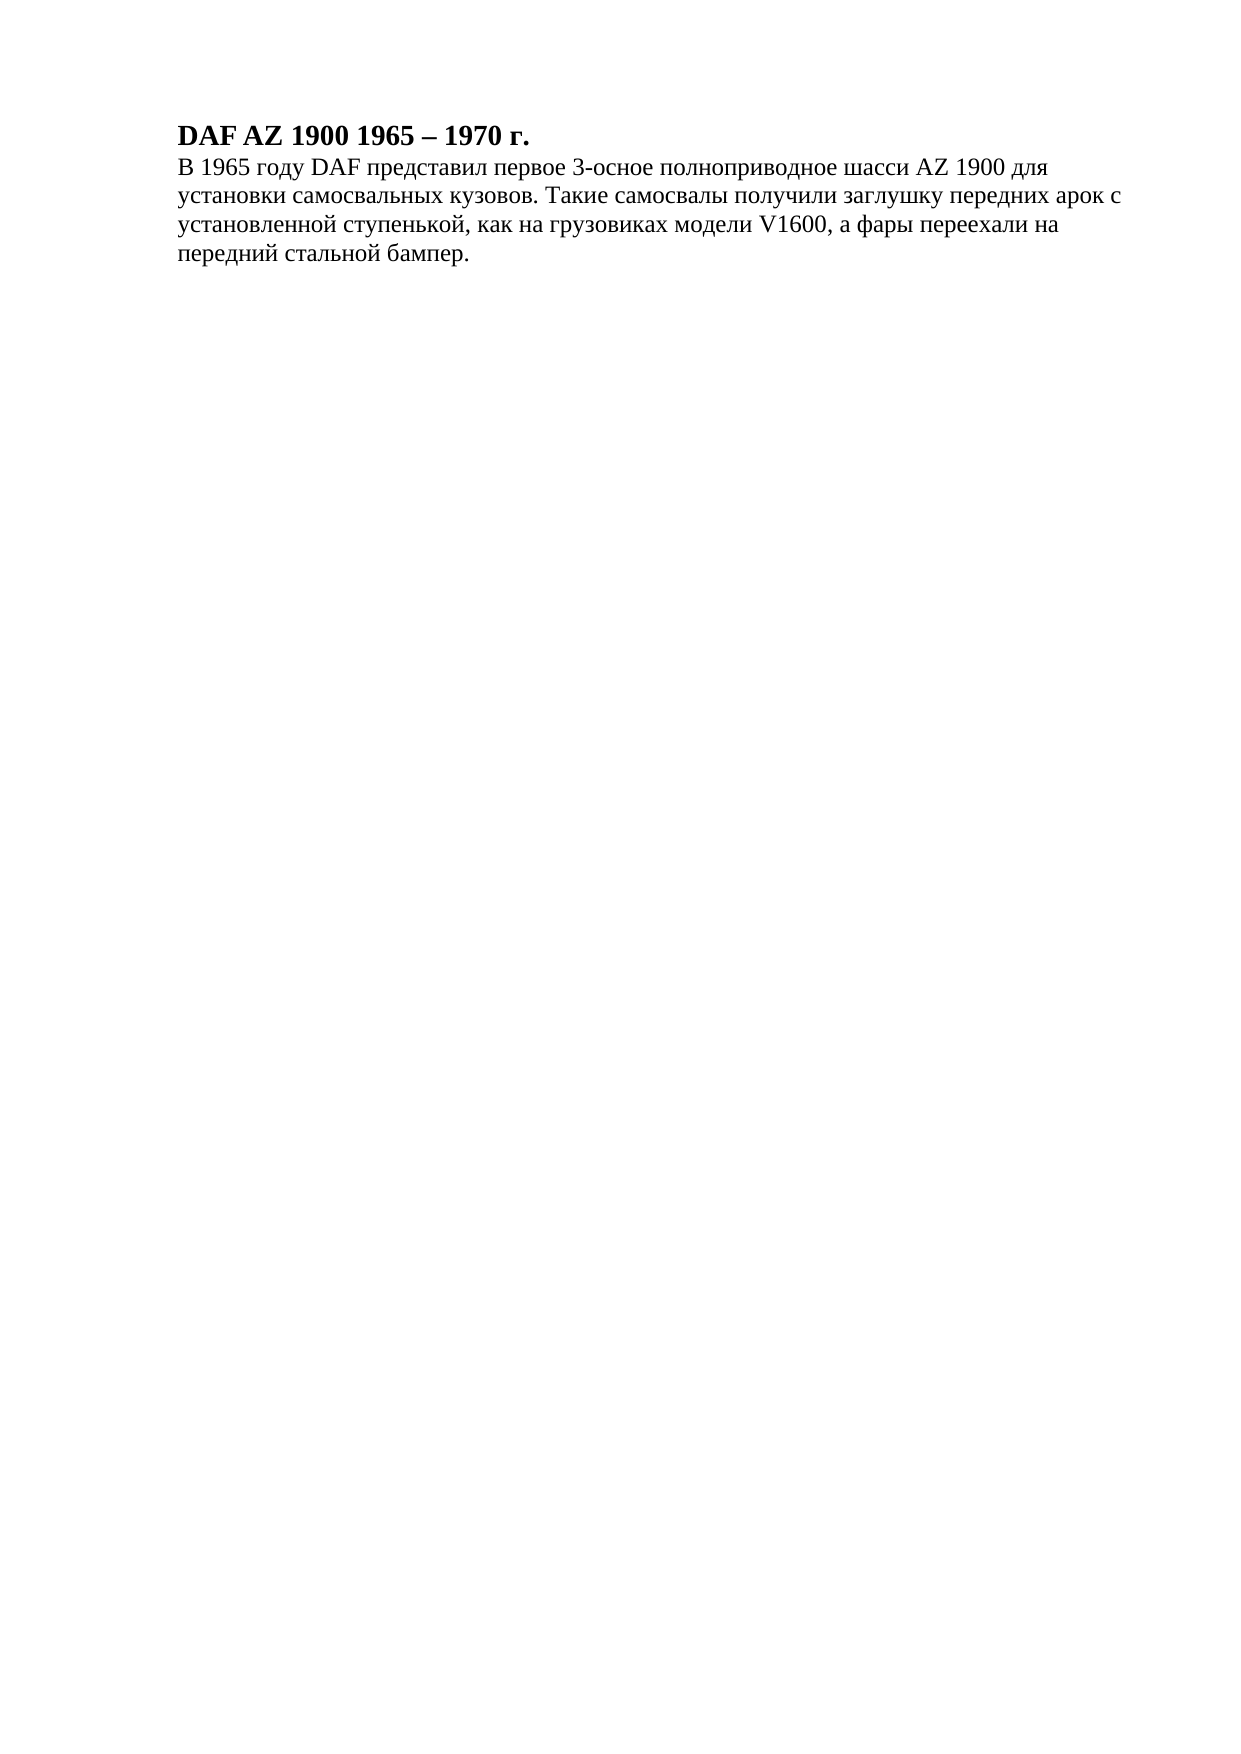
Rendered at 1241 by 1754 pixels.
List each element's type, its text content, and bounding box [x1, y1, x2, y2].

text В 1965 году DAF представил первое 3-осное полноприводное шасси AZ 1900 для установки самосвальных кузовов. Такие самосвалы получили заглушку передних арок с установленной ступенькой, как на грузовиках модели V1600, а фары переехали на передний стальной бампер. [177, 152, 1152, 267]
text DAF AZ 1900 1965 – 1970 г. [177, 118, 1152, 152]
